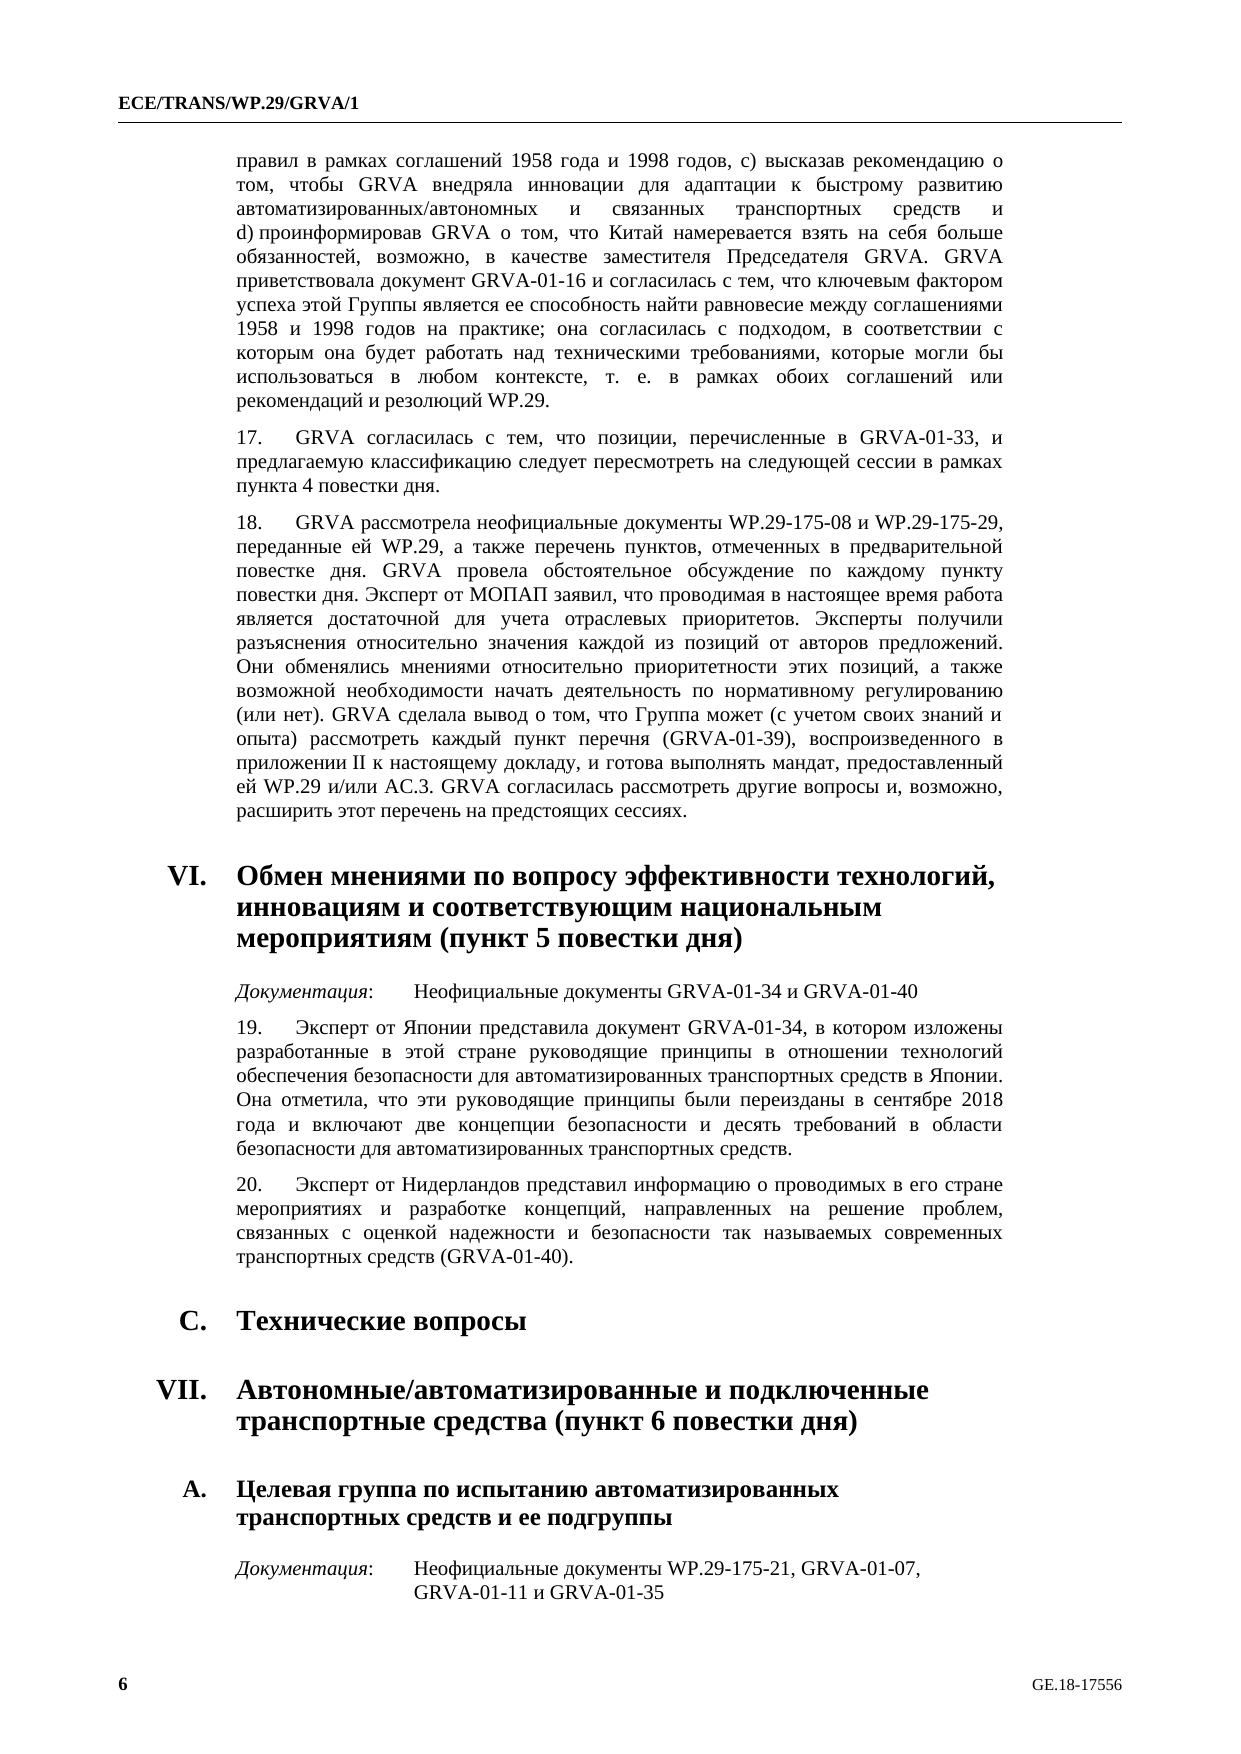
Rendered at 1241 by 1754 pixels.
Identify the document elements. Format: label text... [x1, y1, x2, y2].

text A. Целевая группа по испытанию автоматизированных транспортных средств и ее подгруппы [118, 1474, 1004, 1531]
text 20. Эксперт от Нидерландов представил информацию о проводимых в его стране мероприятиях и разработке концепций, направленных на решение проблем, связанных с оценкой надежности и безопасности так называемых современных транспортных средств (GRVA-01-40). [236, 1172, 1004, 1268]
text 19. Эксперт от Японии представила документ GRVA-01-34, в котором изложены разработанные в этой стране руководящие принципы в отношении технологий обеспечения безопасности для автоматизированных транспортных средств в Японии. Она отметила, что эти руководящие принципы были переизданы в сентябре 2018 года и включают две концепции безопасности и десять требований в области безопасности для автоматизированных транспортных средств. [236, 1015, 1004, 1159]
text 18. GRVA рассмотрела неофициальные документы WP.29-175-08 и WP.29-175-29, переданные ей WP.29, а также перечень пунктов, отмеченных в предварительной повестке дня. GRVA провела обстоятельное обсуждение по каждому пункту повестки дня. Эксперт от МОПАП заявил, что проводимая в настоящее время работа является достаточной для учета отраслевых приоритетов. Эксперты получили разъяснения относительно значения каждой из позиций от авторов предложений. Они обменялись мнениями относительно приоритетности этих позиций, а также возможной необходимости начать деятельность по нормативному регулированию (или нет). GRVA сделала вывод о том, что Группа может (с учетом своих знаний и опыта) рассмотреть каждый пункт перечня (GRVA-01-39), воспроизведенного в приложении II к настоящему докладу, и готова выполнять мандат, предоставленный ей WP.29 и/или AC.3. GRVA согласилась рассмотреть другие вопросы и, возможно, расширить этот перечень на предстоящих сессиях. [236, 509, 1004, 822]
text VII. Автономные/автоматизированные и подключенные транспортные средства (пункт 6 повестки дня) [118, 1374, 1004, 1437]
text VI. Обмен мнениями по вопросу эффективности технологий, инновациям и соответствующим национальным мероприятиям (пункт 5 повестки дня) [118, 860, 1004, 954]
text C. Технические вопросы [118, 1306, 1004, 1337]
text Документация: Неофициальные документы WP.29-175-21, GRVA-01-07, GRVA-01-11 и GRVA-01-35 [236, 1556, 1004, 1604]
text Документация: Неофициальные документы GRVA-01-34 и GRVA-01-40 [236, 979, 1004, 1003]
text 17. GRVA согласилась с тем, что позиции, перечисленные в GRVA-01-33, и предлагаемую классификацию следует пересмотреть на следующей сессии в рамках пункта 4 повестки дня. [236, 425, 1004, 497]
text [236, 148, 1004, 412]
